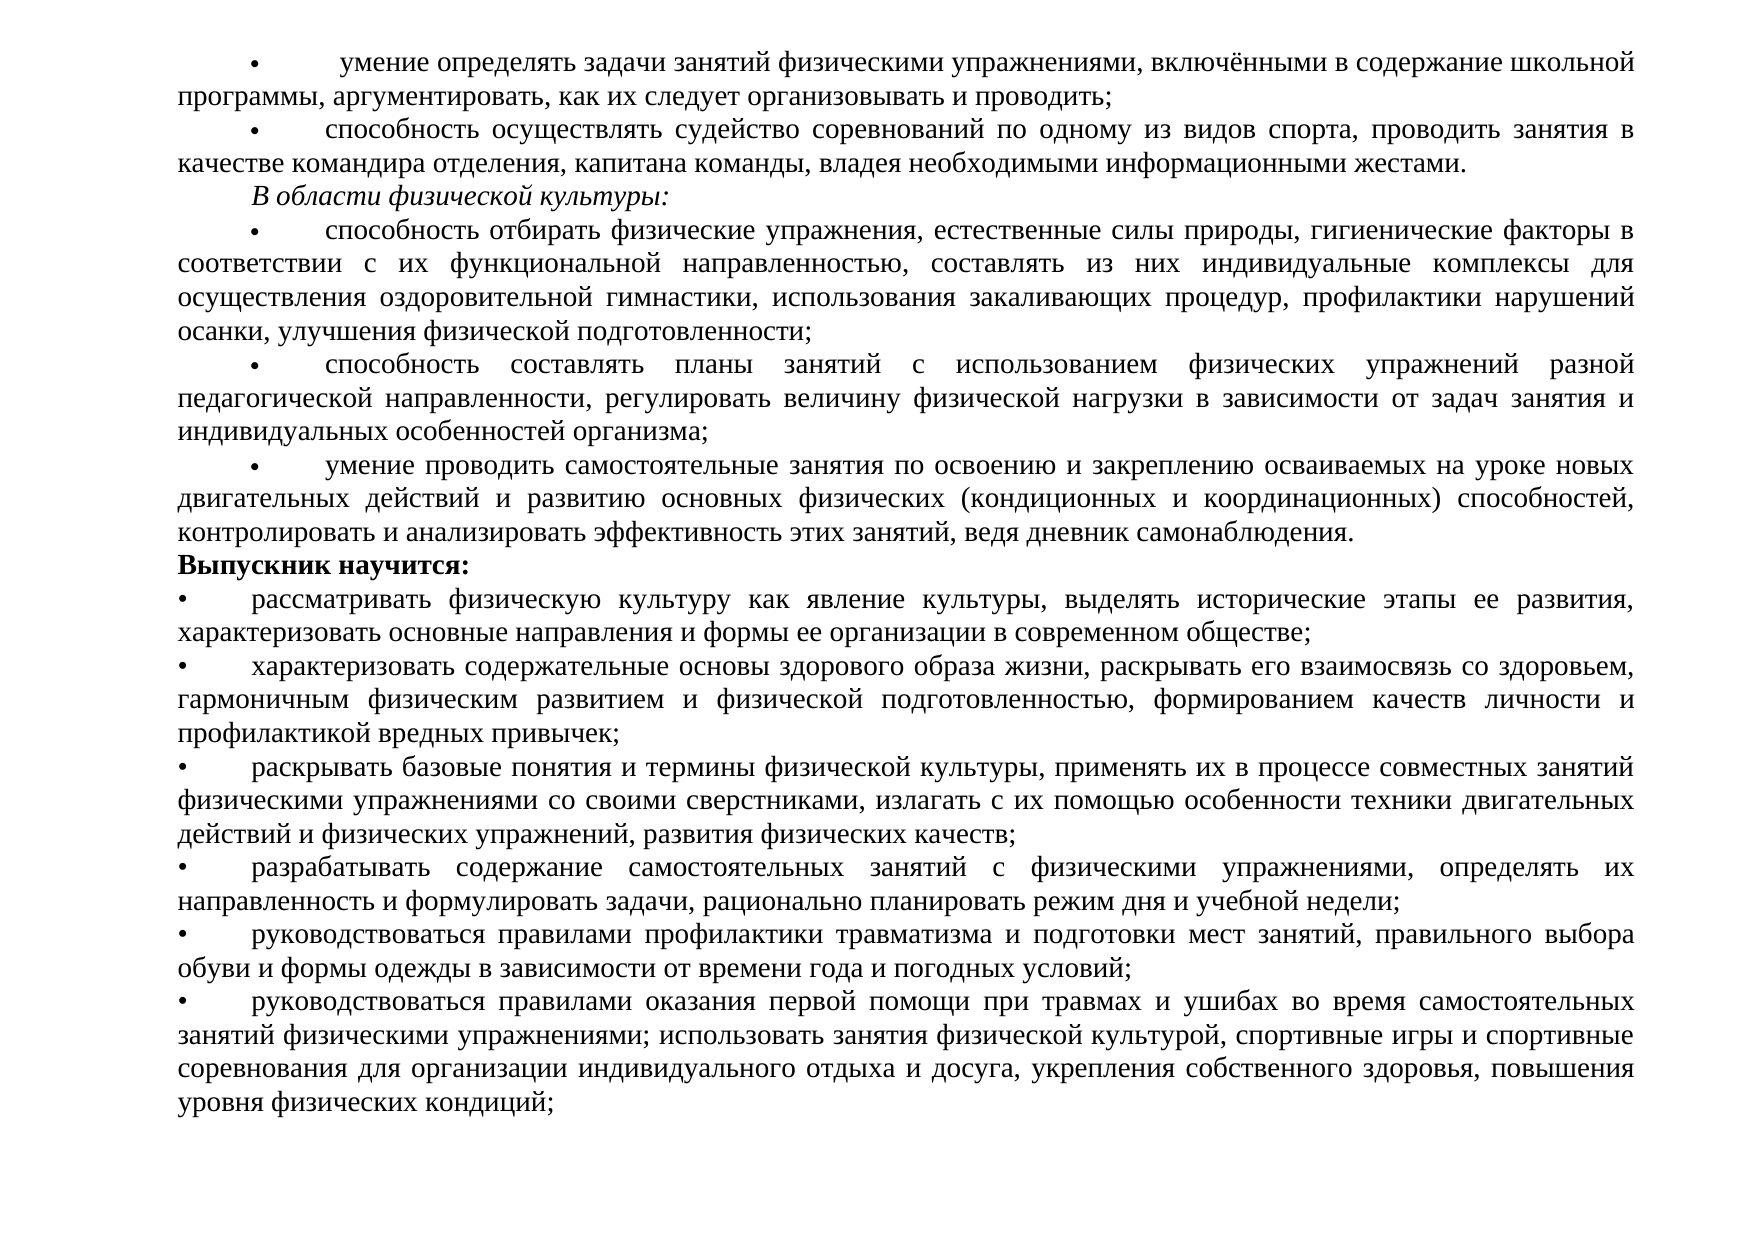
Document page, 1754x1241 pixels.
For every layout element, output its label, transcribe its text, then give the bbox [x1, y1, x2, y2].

text • рассматривать физическую культуру как явление культуры, выделять исторические этапы ее развития, характеризовать основные направления и формы ее организации в современном обществе; [177, 581, 1636, 648]
list умение проводить самостоятельные занятия по освоению и закреплению осваиваемых на уроке новых двигательных действий и развитию основных физических (кондиционных и координационных) способностей, контролировать и анализировать эффективность этих занятий, ведя дневник самонаблюдения. [177, 447, 1636, 547]
text • руководствоваться правилами профилактики травматизма и подготовки мест занятий, правильного выбора обуви и формы одежды в зависимости от времени года и погодных условий; [177, 916, 1636, 983]
list способность осуществлять судейство соревнований по одному из видов спорта, проводить занятия в качестве командира отделения, капитана команды, владея необходимыми информационными жестами. [177, 111, 1636, 178]
text Выпускник научится: [177, 547, 1636, 581]
list способность составлять планы занятий с использованием физических упражнений разной педагогической направленности, регулировать величину физической нагрузки в зависимости от задач занятия и индивидуальных особенностей организма; [177, 346, 1636, 447]
text • раскрывать базовые понятия и термины физической культуры, применять их в процессе совместных занятий физическими упражнениями со своими сверстниками, излагать с их помощью особенности техники двигательных действий и физических упражнений, развития физических качеств; [177, 749, 1636, 849]
text • характеризовать содержательные основы здорового образа жизни, раскрывать его взаимосвязь со здоровьем, гармоничным физическим развитием и физической подготовленностью, формированием качеств личности и профилактикой вредных привычек; [177, 648, 1636, 749]
list умение определять задачи занятий физическими упражнениями, включёнными в содержание школьной программы, аргументировать, как их следует организовывать и проводить; [177, 44, 1636, 111]
text • руководствоваться правилами оказания первой помощи при травмах и ушибах во время самостоятельных занятий физическими упражнениями; использовать занятия физической культурой, спортивные игры и спортивные соревнования для организации индивидуального отдыха и досуга, укрепления собственного здоровья, повышения уровня физических кондиций; [177, 983, 1636, 1118]
text • разрабатывать содержание самостоятельных занятий с физическими упражнениями, определять их направленность и формулировать задачи, рационально планировать режим дня и учебной недели; [177, 849, 1636, 916]
list способность отбирать физические упражнения, естественные силы природы, гигиенические факторы в соответствии с их функциональной направленностью, составлять из них индивидуальные комплексы для осуществления оздоровительной гимнастики, использования закаливающих процедур, профилактики нарушений осанки, улучшения физической подготовленности; [177, 212, 1636, 346]
text В области физической культуры: [177, 178, 1636, 212]
